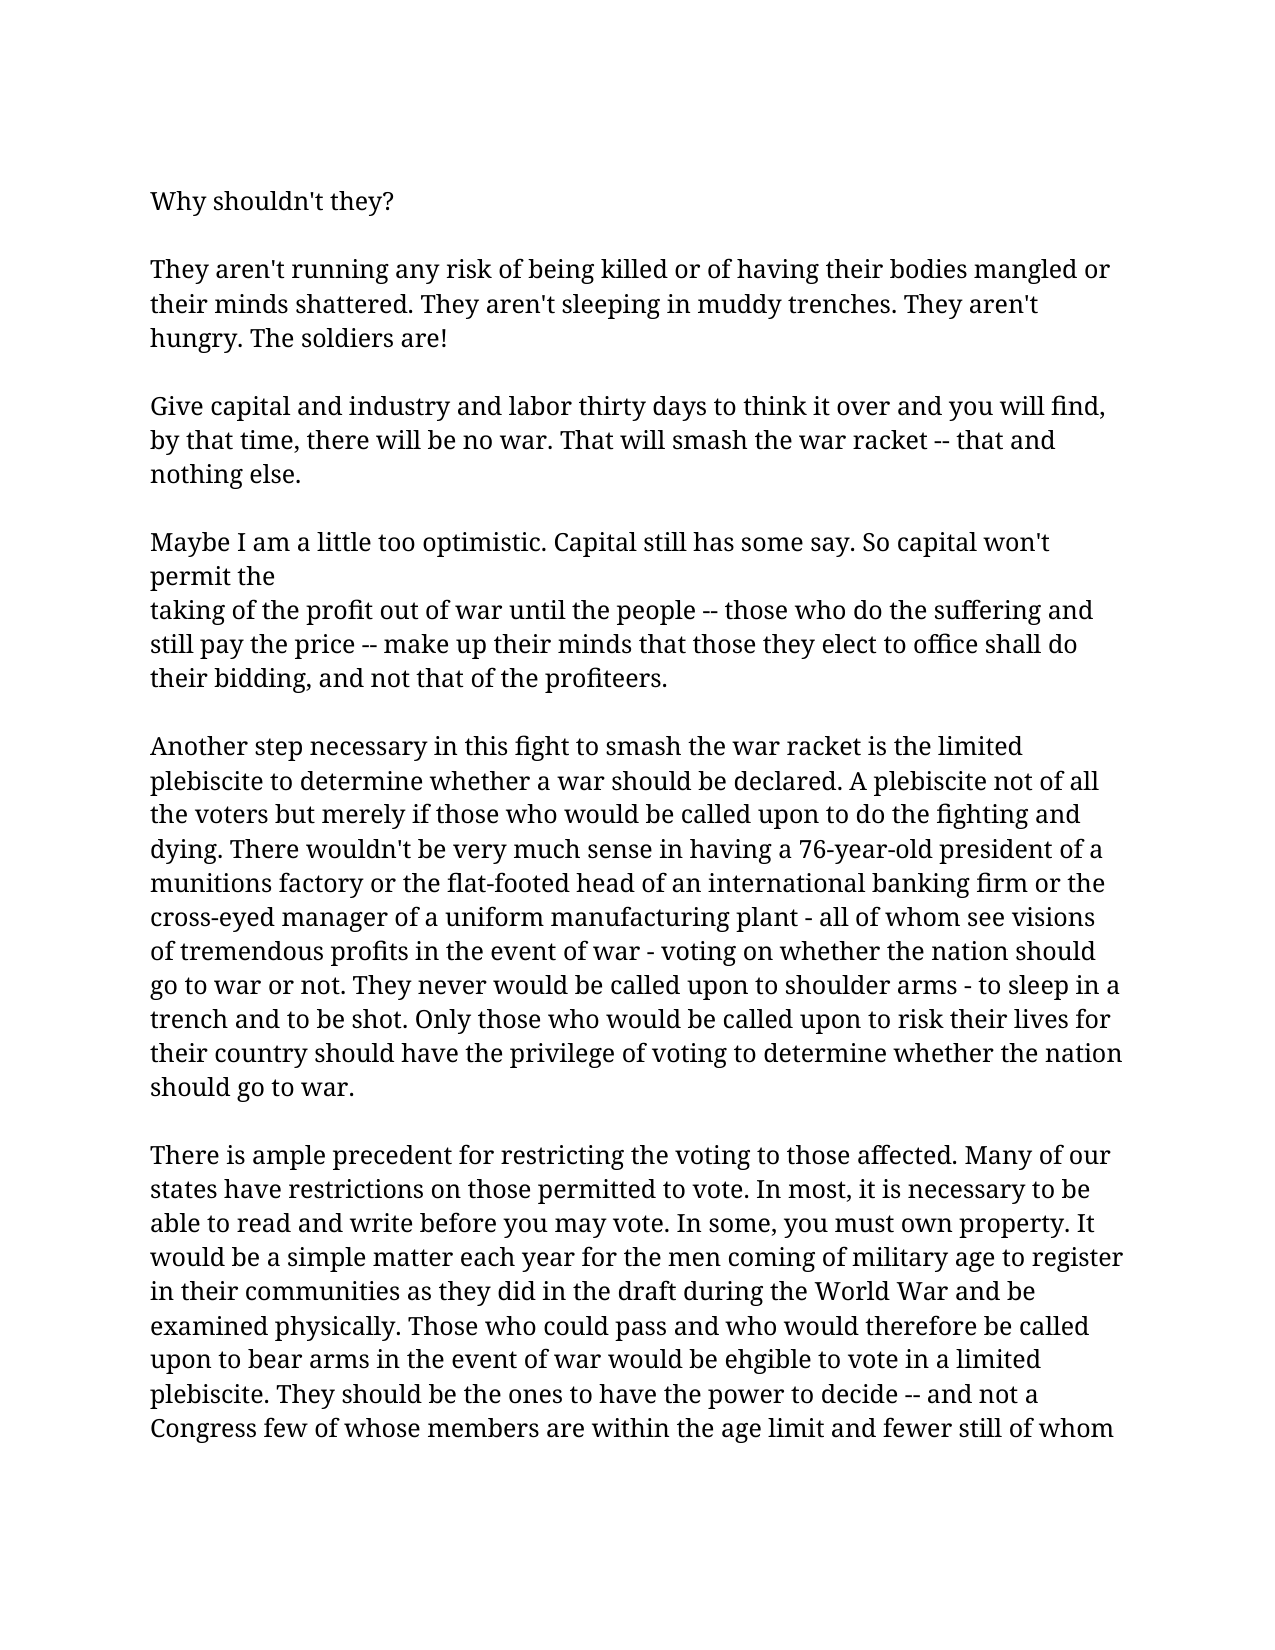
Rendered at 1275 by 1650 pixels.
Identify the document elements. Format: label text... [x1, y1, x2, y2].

text Give capital and industry and labor thirty days to think it over and you will find, by that time, there will be no war. That will smash the war racket -- that and nothing else. [150, 388, 1125, 491]
text taking of the profit out of war until the people -- those who do the suffering and still pay the price -- make up their minds that those they elect to office shall do their bidding, and not that of the profiteers. [150, 593, 1125, 695]
text Why shouldn't they? [150, 184, 1125, 218]
text They aren't running any risk of being killed or of having their bodies mangled or their minds shattered. They aren't sleeping in muddy trenches. They aren't hungry. The soldiers are! [150, 252, 1125, 354]
text Another step necessary in this fight to smash the war racket is the limited plebiscite to determine whether a war should be declared. A plebiscite not of all the voters but merely if those who would be called upon to do the fighting and dying. There wouldn't be very much sense in having a 76-year-old president of a munitions factory or the flat-footed head of an international banking firm or the cross-eyed manager of a uniform manufacturing plant - all of whom see visions of tremendous profits in the event of war - voting on whether the nation should go to war or not. They never would be called upon to shoulder arms - to sleep in a trench and to be shot. Only those who would be called upon to risk their lives for their country should have the privilege of voting to determine whether the nation should go to war. [150, 729, 1125, 1104]
text Maybe I am a little too optimistic. Capital still has some say. So capital won't permit the [150, 525, 1125, 593]
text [150, 1138, 1125, 1444]
